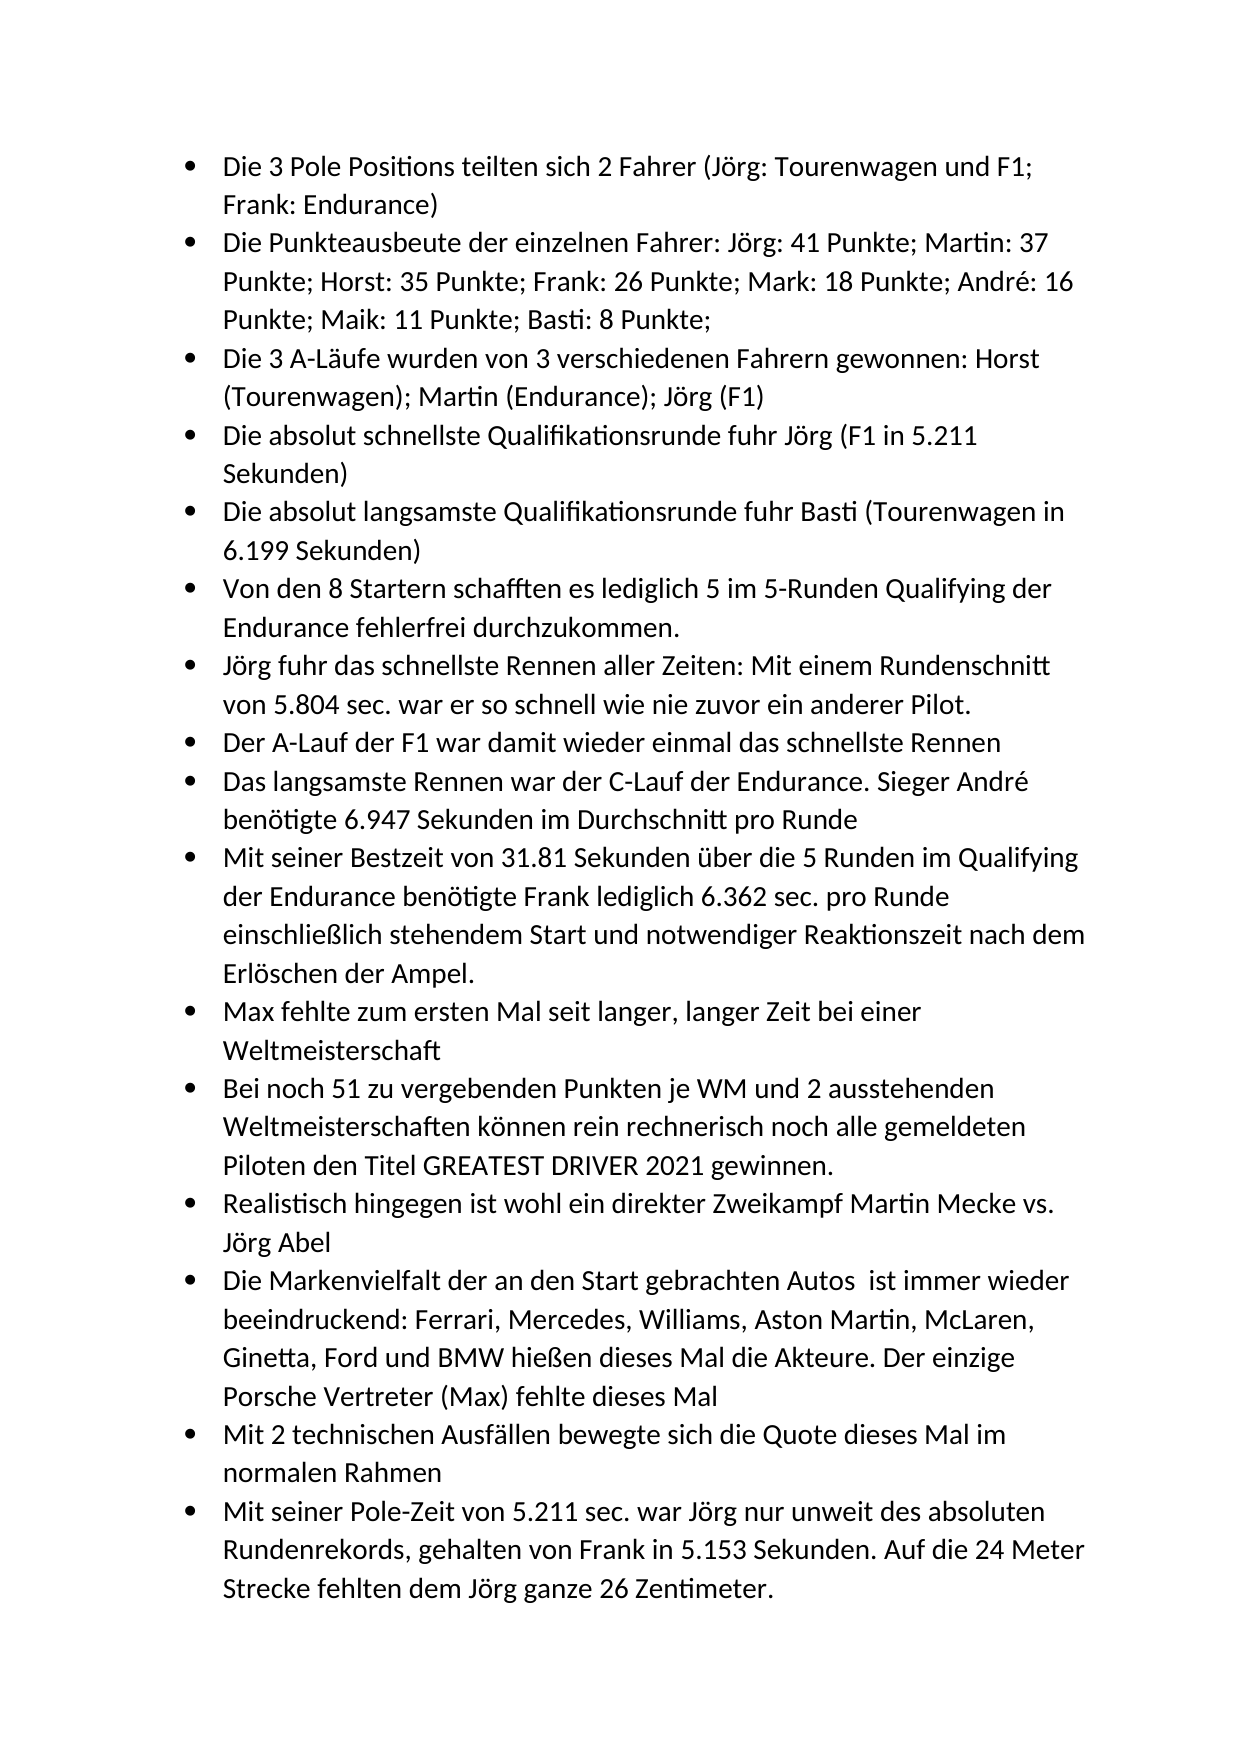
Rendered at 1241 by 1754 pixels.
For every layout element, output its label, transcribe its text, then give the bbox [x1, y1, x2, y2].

list Jörg fuhr das schnellste Rennen aller Zeiten: Mit einem Rundenschnitt von 5.804 sec. war er so schnell wie nie zuvor ein anderer Pilot. [185, 647, 1093, 721]
list Das langsamste Rennen war der C-Lauf der Endurance. Sieger André benötigte 6.947 Sekunden im Durchschnitt pro Runde [185, 763, 1093, 837]
list Mit seiner Pole-Zeit von 5.211 sec. war Jörg nur unweit des absoluten Rundenrekords, gehalten von Frank in 5.153 Sekunden. Auf die 24 Meter Strecke fehlten dem Jörg ganze 26 Zentimeter. [185, 1493, 1093, 1605]
list Die absolut schnellste Qualifikationsrunde fuhr Jörg (F1 in 5.211 Sekunden) [185, 417, 1093, 491]
list Max fehlte zum ersten Mal seit langer, langer Zeit bei einer Weltmeisterschaft [185, 993, 1093, 1067]
list Bei noch 51 zu vergebenden Punkten je WM und 2 ausstehenden Weltmeisterschaften können rein rechnerisch noch alle gemeldeten Piloten den Titel GREATEST DRIVER 2021 gewinnen. [185, 1070, 1093, 1183]
list Von den 8 Startern schafften es lediglich 5 im 5-Runden Qualifying der Endurance fehlerfrei durchzukommen. [185, 570, 1093, 644]
list Der A-Lauf der F1 war damit wieder einmal das schnellste Rennen [185, 724, 1093, 760]
list Die absolut langsamste Qualifikationsrunde fuhr Basti (Tourenwagen in 6.199 Sekunden) [185, 493, 1093, 568]
list Die 3 Pole Positions teilten sich 2 Fahrer (Jörg: Tourenwagen und F1; Frank: Endurance) [185, 148, 1093, 222]
list Die Punkteausbeute der einzelnen Fahrer: Jörg: 41 Punkte; Martin: 37 Punkte; Horst: 35 Punkte; Frank: 26 Punkte; Mark: 18 Punkte; André: 16 Punkte; Maik: 11 Punkte; Basti: 8 Punkte; [185, 224, 1093, 337]
list Realistisch hingegen ist wohl ein direkter Zweikampf Martin Mecke vs. Jörg Abel [185, 1185, 1093, 1259]
list Mit seiner Bestzeit von 31.81 Sekunden über die 5 Runden im Qualifying der Endurance benötigte Frank lediglich 6.362 sec. pro Runde einschließlich stehendem Start und notwendiger Reaktionszeit nach dem Erlöschen der Ampel. [185, 839, 1093, 990]
list Die Markenvielfalt der an den Start gebrachten Autos ist immer wieder beeindruckend: Ferrari, Mercedes, Williams, Aston Martin, McLaren, Ginetta, Ford und BMW hießen dieses Mal die Akteure. Der einzige Porsche Vertreter (Max) fehlte dieses Mal [185, 1262, 1093, 1413]
list Die 3 A-Läufe wurden von 3 verschiedenen Fahrern gewonnen: Horst (Tourenwagen); Martin (Endurance); Jörg (F1) [185, 340, 1093, 414]
list Mit 2 technischen Ausfällen bewegte sich die Quote dieses Mal im normalen Rahmen [185, 1416, 1093, 1490]
